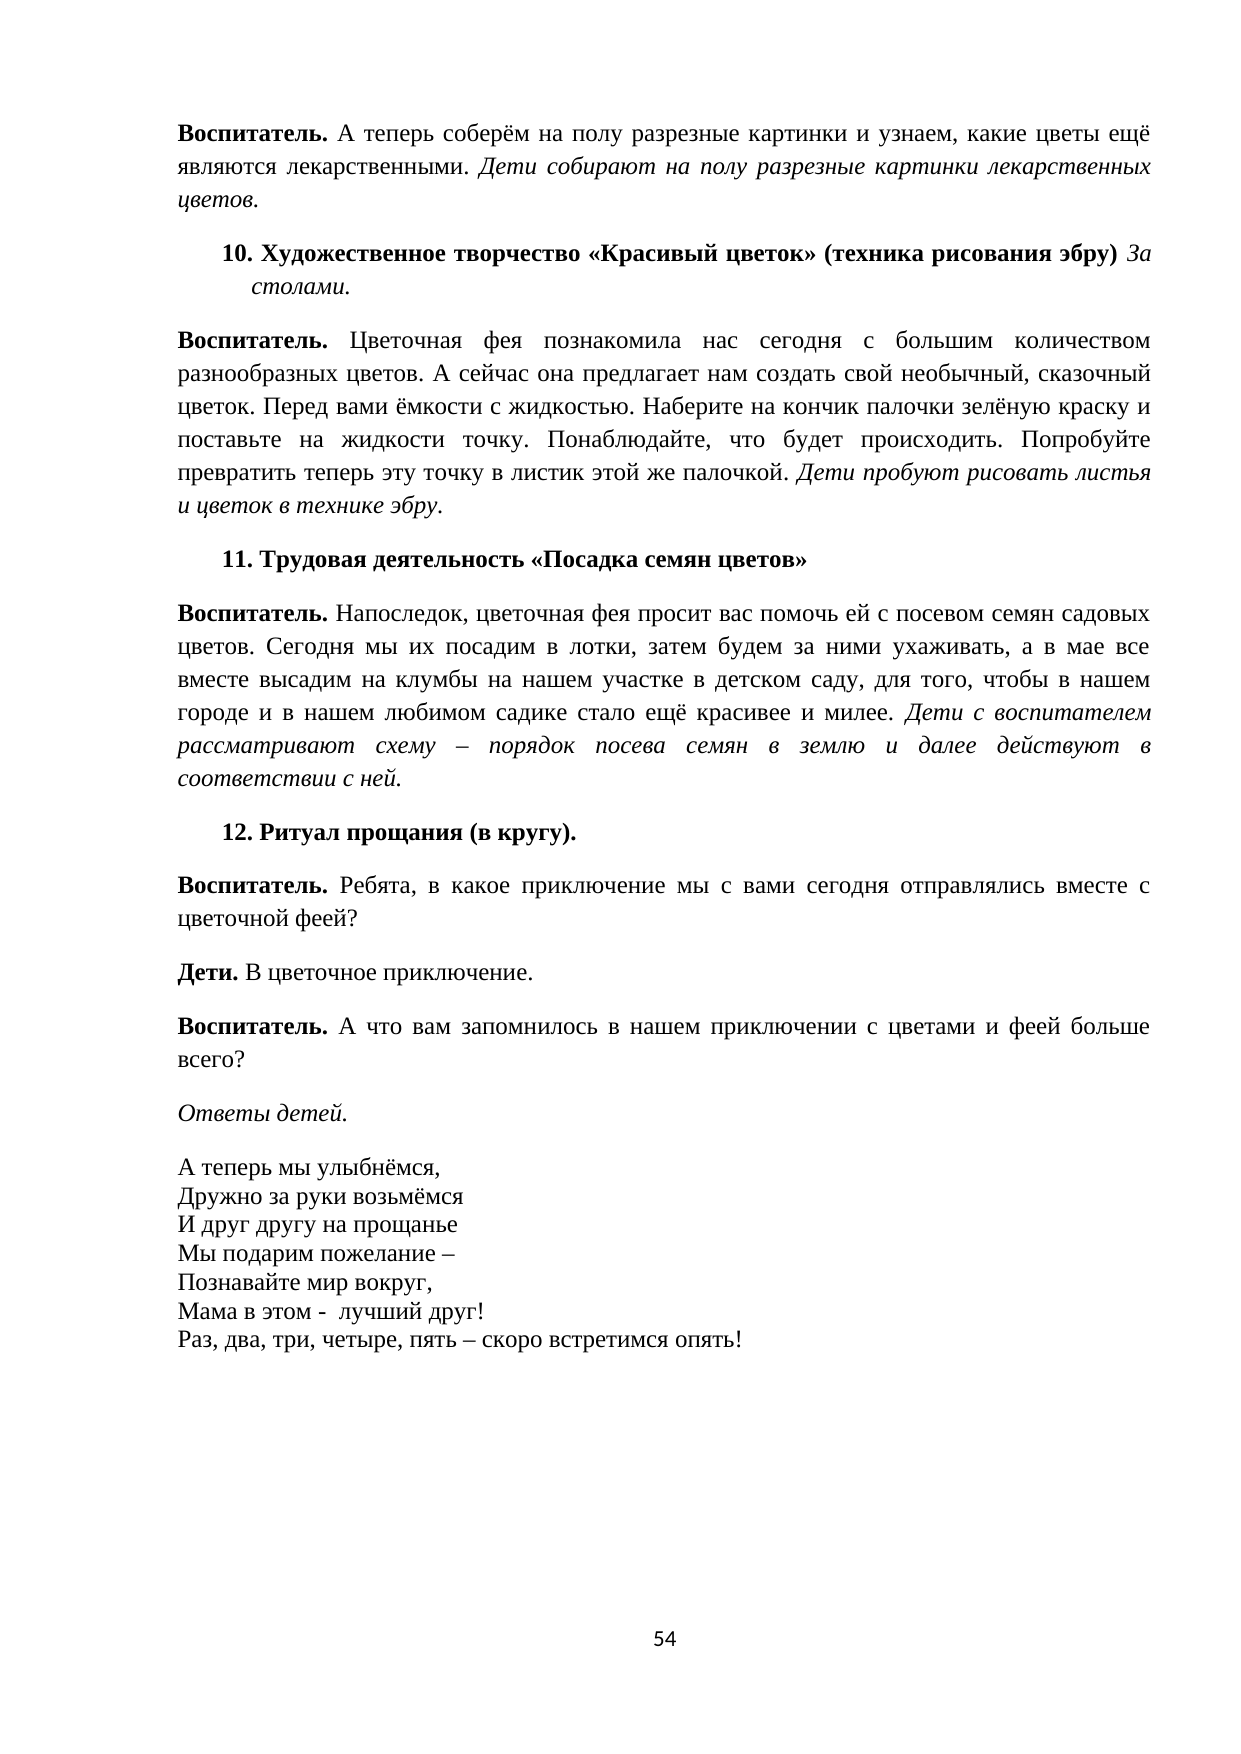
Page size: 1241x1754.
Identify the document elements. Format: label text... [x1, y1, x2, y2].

text Воспитатель. А теперь соберём на полу разрезные картинки и узнаем, какие цветы ещё являются лекарственными. Дети собирают на полу разрезные картинки лекарственных цветов. [177, 118, 1152, 213]
list Познавайте мир вокруг, [177, 1267, 1152, 1296]
list И друг другу на прощанье [177, 1209, 1152, 1238]
text 11. Трудовая деятельность «Посадка семян цветов» [222, 544, 1152, 573]
list Мы подарим пожелание – [177, 1238, 1152, 1267]
text 10. Художественное творчество «Красивый цветок» (техника рисования эбру) За столами. [222, 238, 1152, 300]
text Воспитатель. Напоследок, цветочная фея просит вас помочь ей с посевом семян садовых цветов. Сегодня мы их посадим в лотки, затем будем за ними ухаживать, а в мае все вместе высадим на клумбы на нашем участке в детском саду, для того, чтобы в нашем городе и в нашем любимом садике стало ещё красивее и милее. Дети с воспитателем рассматривают схему – порядок посева семян в землю и далее действуют в соответствии с ней. [177, 598, 1152, 792]
text Воспитатель. Ребята, в какое приключение мы с вами сегодня отправлялись вместе с цветочной феей? [177, 871, 1152, 932]
list Дружно за руки возьмёмся [177, 1181, 1152, 1209]
text Воспитатель. А что вам запомнилось в нашем приключении с цветами и феей больше всего? [177, 1011, 1152, 1073]
list Раз, два, три, четыре, пять – скоро встретимся опять! [177, 1324, 1152, 1353]
list Мама в этом - лучший друг! [177, 1296, 1152, 1324]
text Воспитатель. Цветочная фея познакомила нас сегодня с большим количеством разнообразных цветов. А сейчас она предлагает нам создать свой необычный, сказочный цветок. Перед вами ёмкости с жидкостью. Наберите на кончик палочки зелёную краску и поставьте на жидкости точку. Понаблюдайте, что будет происходить. Попробуйте превратить теперь эту точку в листик этой же палочкой. Дети пробуют рисовать листья и цветок в технике эбру. [177, 325, 1152, 519]
text Ответы детей. [177, 1098, 1152, 1127]
text Дети. В цветочное приключение. [177, 957, 1152, 986]
list А теперь мы улыбнёмся, [177, 1152, 1152, 1181]
text 12. Ритуал прощания (в кругу). [222, 817, 1152, 845]
